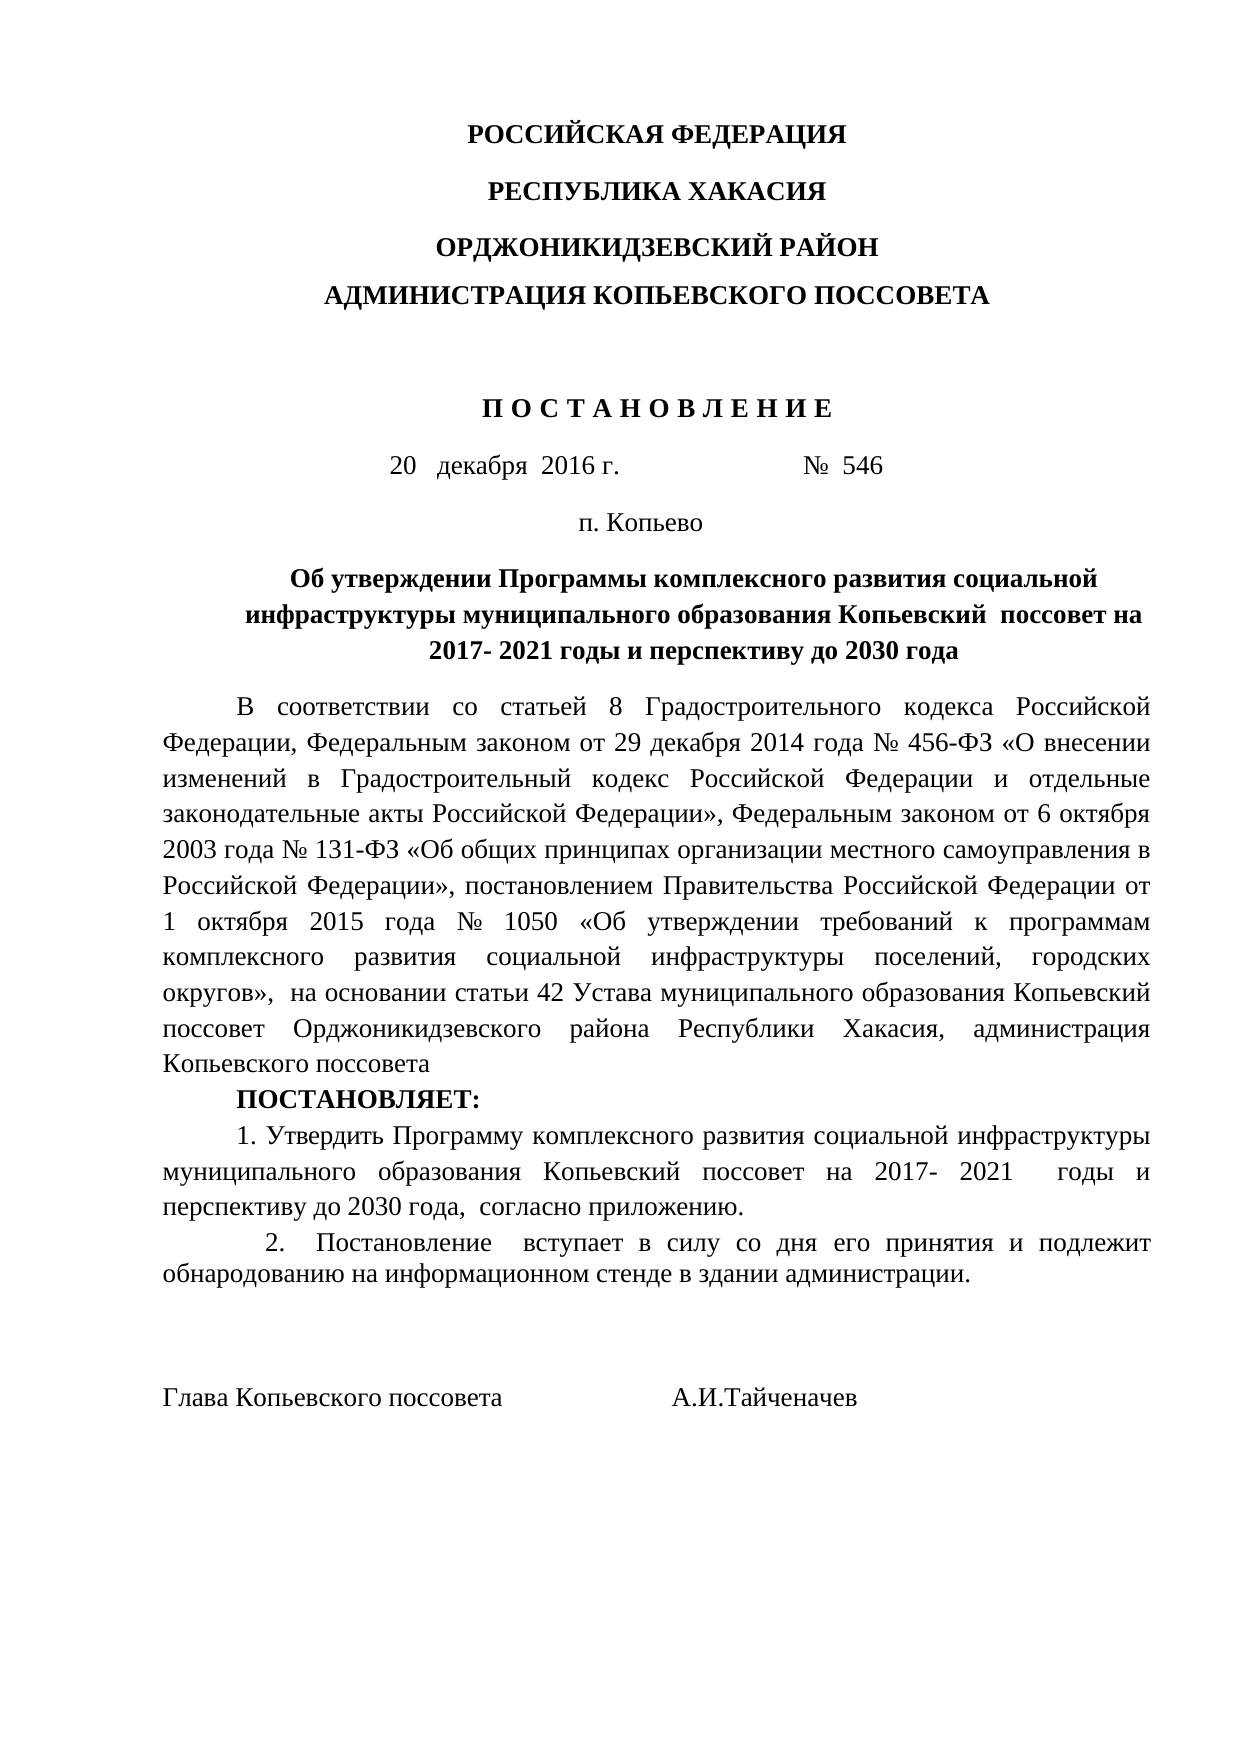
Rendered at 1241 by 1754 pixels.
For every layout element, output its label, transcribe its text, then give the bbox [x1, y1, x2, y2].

text РЕСПУБЛИКА ХАКАСИЯ [162, 175, 1152, 206]
text 1. Утвердить Программу комплексного развития социальной инфраструктуры муниципального образования Копьевский поссовет на 2017- 2021 годы и перспективу до 2030 года, согласно приложению. [162, 1119, 1152, 1222]
text В соответствии со статьей 8 Градостроительного кодекса Российской Федерации, Федеральным законом от 29 декабря 2014 года № 456-ФЗ «О внесении изменений в Градостроительный кодекс Российской Федерации и отдельные законодательные акты Российской Федерации», Федеральным законом от 6 октября 2003 года № 131-ФЗ «Об общих принципах организации местного самоуправления в Российской Федерации», постановлением Правительства Российской Федерации от 1 октября 2015 года № 1050 «Об утверждении требований к программам комплексного развития социальной инфраструктуры поселений, городских округов», на основании статьи 42 Устава муниципального образования Копьевский поссовет Орджоникидзевского района Республики Хакасия, администрация Копьевского поссовета [162, 690, 1152, 1079]
text 20 декабря 2016 г. № 546 [162, 449, 1152, 480]
text п. Копьево [162, 506, 1152, 537]
text Глава Копьевского поссовета А.И.Тайченачев [162, 1381, 1152, 1412]
text ПОСТАНОВЛЕНИЕ [162, 393, 1152, 424]
text ПОСТАНОВЛЯЕТ: [162, 1083, 1152, 1114]
text 2. Постановление вступает в силу со дня его принятия и подлежит обнародованию на информационном стенде в здании администрации. [162, 1226, 1152, 1288]
text Об утверждении Программы комплексного развития социальной инфраструктуры муниципального образования Копьевский поссовет на 2017- 2021 годы и перспективу до 2030 года [236, 562, 1152, 665]
text АДМИНИСТРАЦИЯ КОПЬЕВСКОГО ПОССОВЕТА [162, 279, 1152, 311]
text РОССИЙСКАЯ ФЕДЕРАЦИЯ [162, 118, 1152, 149]
text ОРДЖОНИКИДЗЕВСКИЙ РАЙОН [162, 231, 1152, 262]
